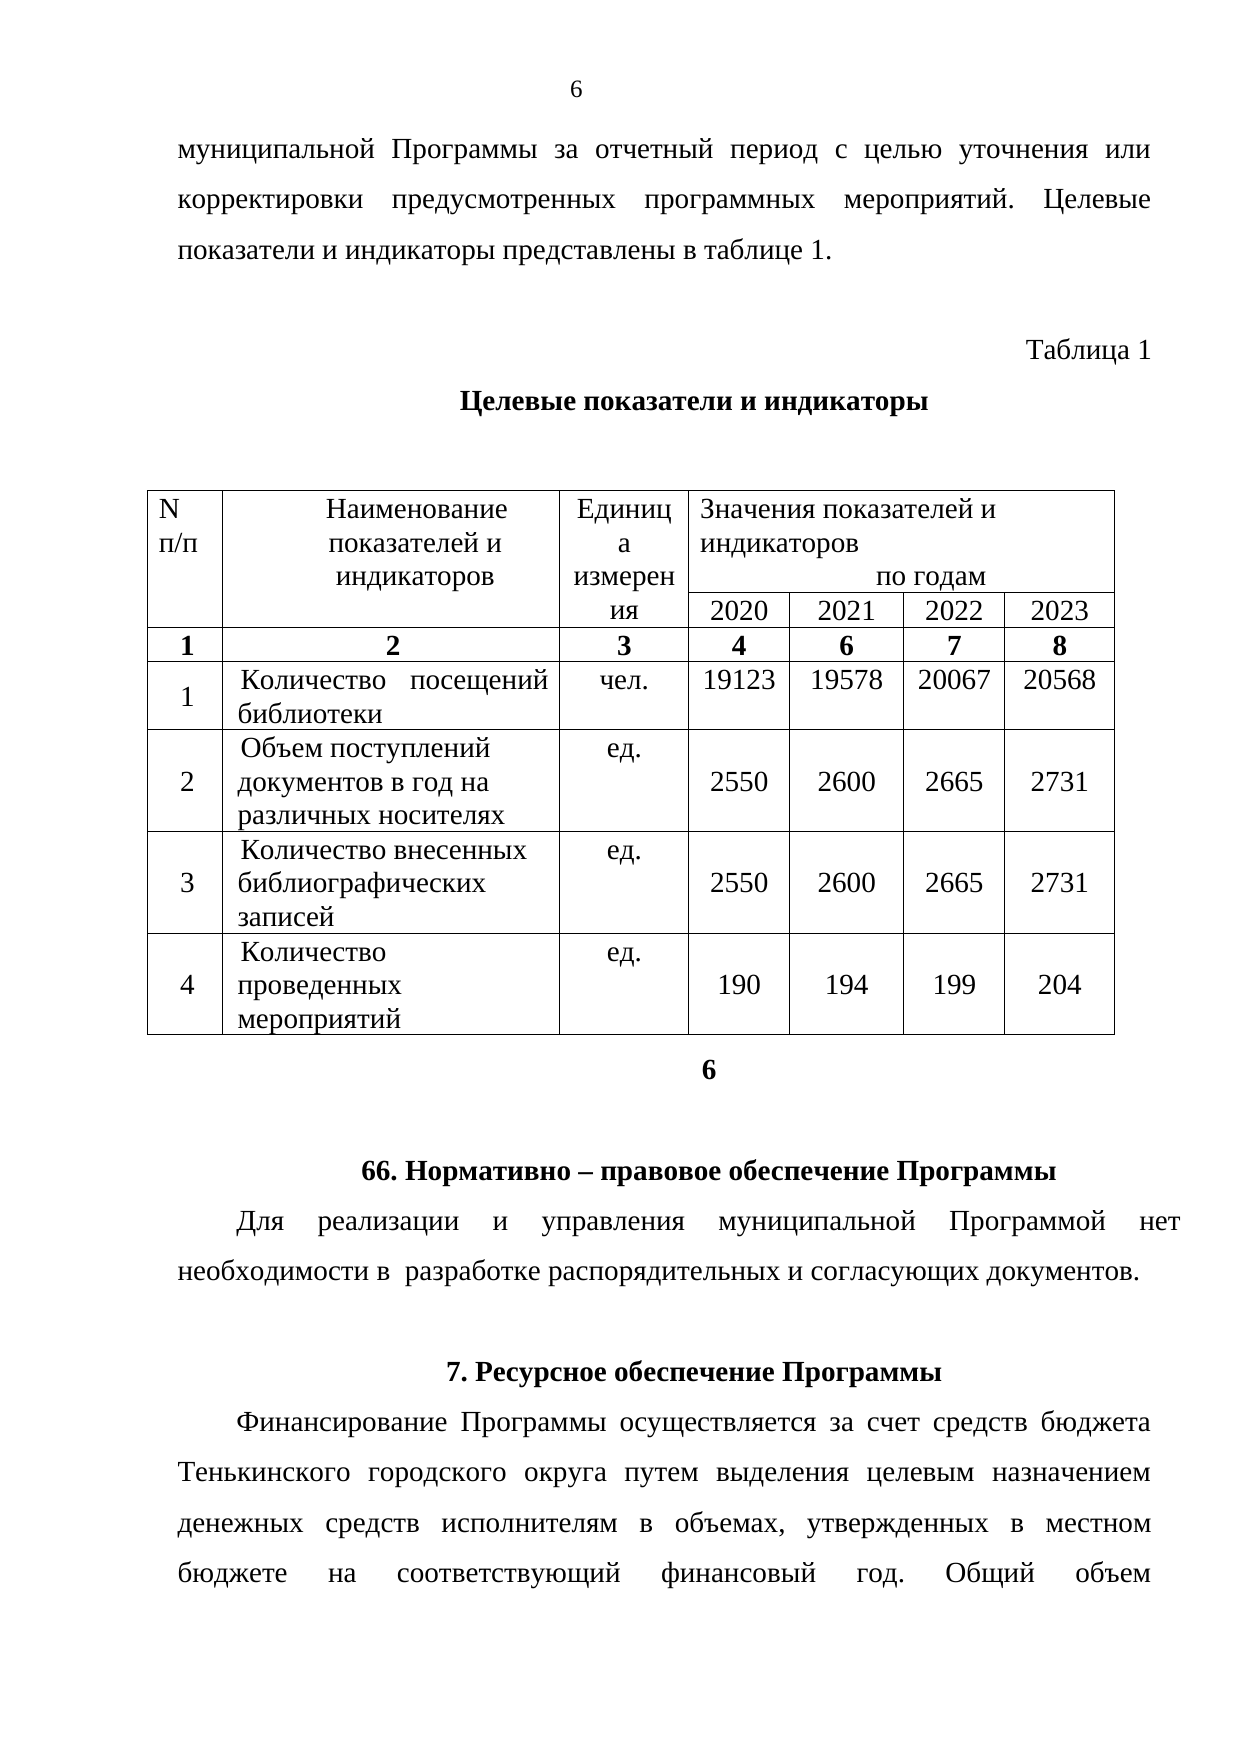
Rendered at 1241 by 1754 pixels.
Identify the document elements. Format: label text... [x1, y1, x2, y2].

text 7. Ресурсное обеспечение Программы [177, 1354, 1152, 1387]
table_cell 3 [148, 832, 222, 933]
table_cell 1 [148, 662, 222, 729]
table_cell 2 [148, 730, 222, 831]
table_cell 19123 [689, 662, 789, 729]
table_cell 20568 [1005, 662, 1114, 729]
table_cell 2 [223, 628, 559, 661]
text Для реализации и управления муниципальной Программой нет необходимости в разработке распорядительных и согласующих документов. [177, 1203, 1181, 1287]
table_cell 2731 [1005, 730, 1114, 831]
table_cell 1 [148, 628, 222, 661]
text Таблица 1 [177, 332, 1152, 366]
table_cell 6 [790, 628, 903, 661]
table_cell 199 [904, 934, 1004, 1034]
table_cell 194 [790, 934, 903, 1034]
table_cell 2665 [904, 832, 1004, 933]
text 66. Нормативно – правовое обеспечение Программы [177, 1153, 1181, 1186]
table_cell 2020 [689, 593, 789, 627]
table_cell 2023 [1005, 593, 1114, 627]
table_cell ед. [560, 832, 688, 933]
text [177, 131, 1152, 265]
table_cell 2665 [904, 730, 1004, 831]
table_cell 2550 [689, 832, 789, 933]
table_cell 7 [904, 628, 1004, 661]
text Целевые показатели и индикаторы [177, 383, 1152, 416]
table_cell 2550 [689, 730, 789, 831]
table_cell ед. [560, 934, 688, 1034]
table_cell 4 [148, 934, 222, 1034]
table_header Наименование показателей и индикаторов [223, 491, 559, 627]
table_cell 204 [1005, 934, 1114, 1034]
table_cell 2022 [904, 593, 1004, 627]
table_cell 4 [689, 628, 789, 661]
table_cell Количество посещений библиотеки [223, 662, 559, 729]
table_cell 8 [1005, 628, 1114, 661]
table_cell Количество внесенных библиографических записей [223, 832, 559, 933]
table_header N п/п [148, 491, 222, 627]
table_cell 3 [560, 628, 688, 661]
table_cell ед. [560, 730, 688, 831]
table_cell Объем поступлений документов в год на различных носителях [223, 730, 559, 831]
table_cell 2600 [790, 832, 903, 933]
table_cell 2731 [1005, 832, 1114, 933]
text 6 [177, 869, 1181, 1086]
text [177, 1404, 1152, 1589]
table_cell 190 [689, 934, 789, 1034]
table_cell чел. [560, 662, 688, 729]
table_cell 2021 [790, 593, 903, 627]
table_header Единица измерения [560, 491, 688, 627]
table_cell Количество проведенных мероприятий [223, 934, 559, 1034]
table_cell 2600 [790, 730, 903, 831]
table_cell 20067 [904, 662, 1004, 729]
table_header Значения показателей и индикаторов по годам [689, 491, 1114, 592]
table_cell 19578 [790, 662, 903, 729]
